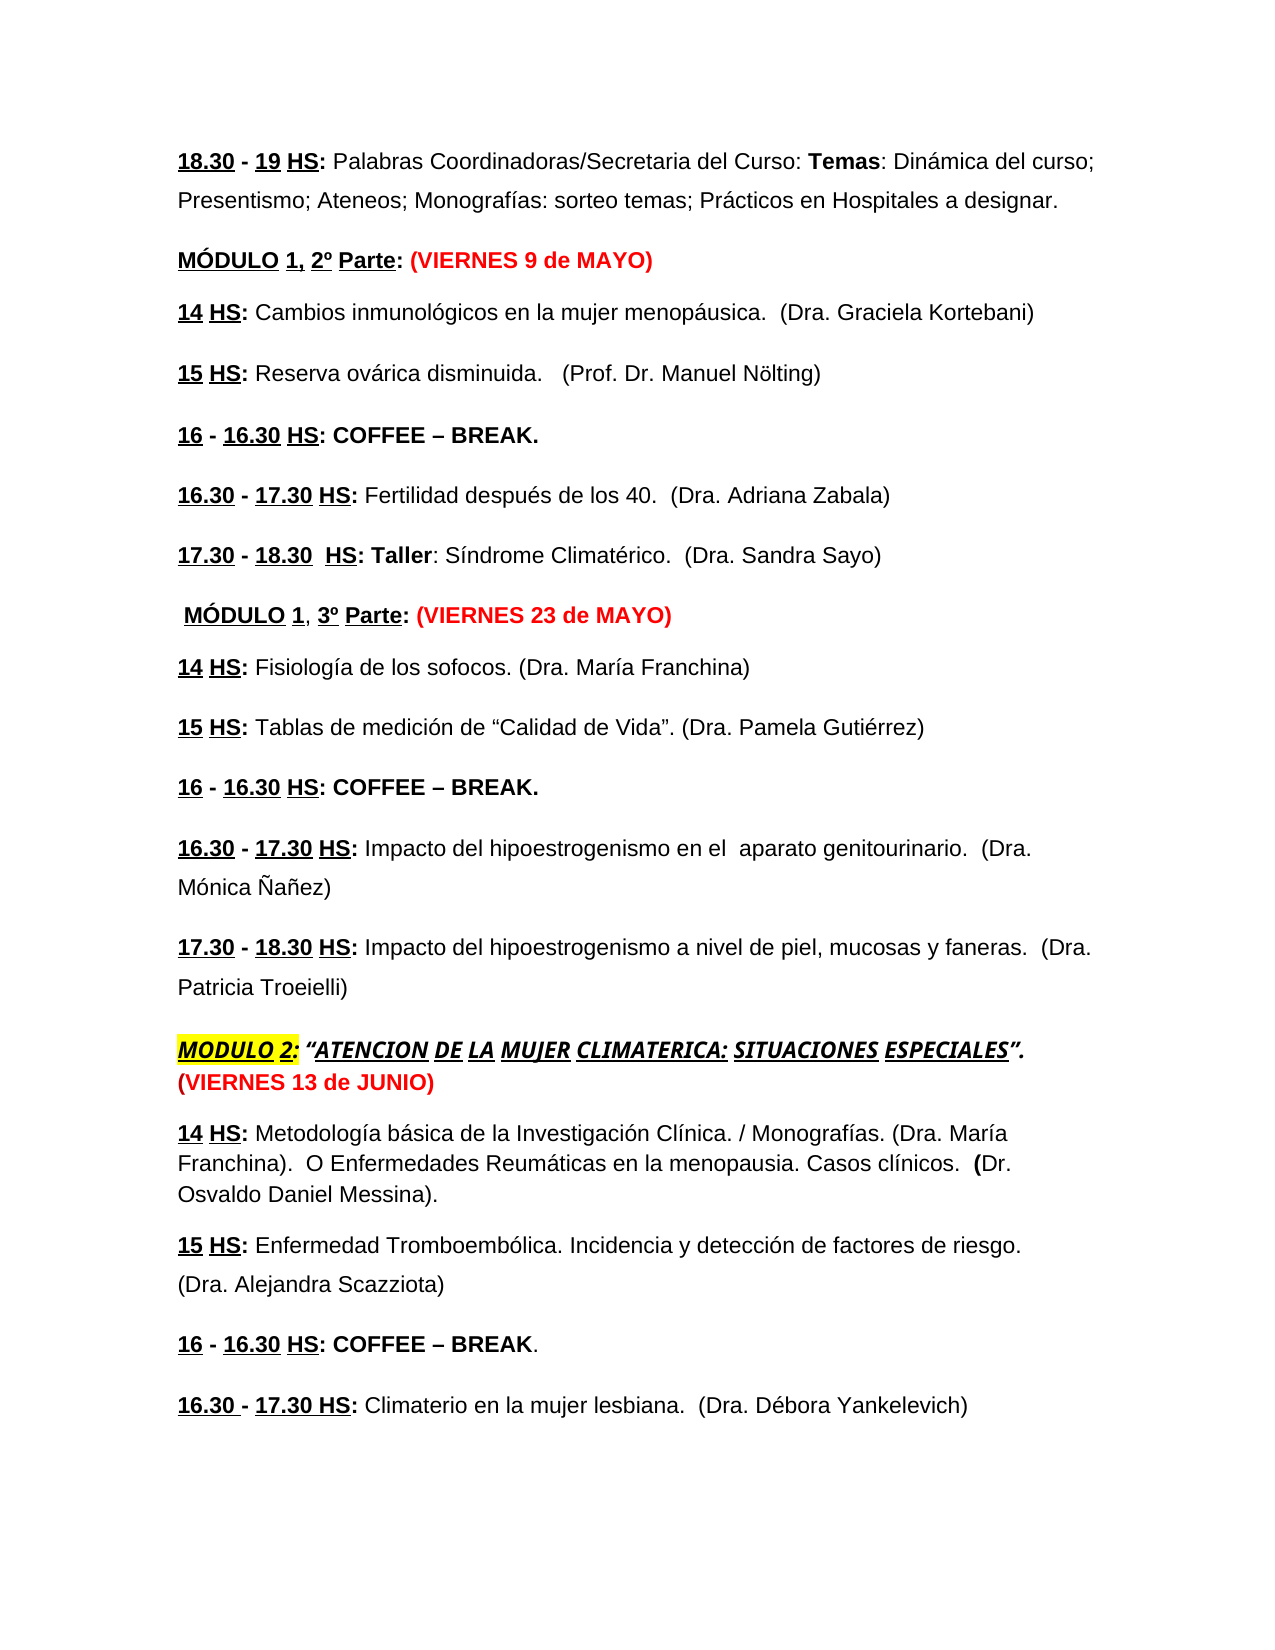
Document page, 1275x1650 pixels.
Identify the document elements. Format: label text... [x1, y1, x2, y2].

text 18.30 - 19 HS: Palabras Coordinadoras/Secretaria del Curso: Temas: Dinámica del curso; Presentismo; Ateneos; Monografías: sorteo temas; Prácticos en Hospitales a designar. [177, 148, 1098, 213]
text 16.30 - 17.30 HS: Impacto del hipoestrogenismo en el aparato genitourinario. (Dra. Mónica Ñañez) [177, 834, 1098, 900]
text 16.30 - 17.30 HS: Climaterio en la mujer lesbiana. (Dra. Débora Yankelevich) [177, 1392, 1098, 1418]
text 16 - 16.30 HS: COFFEE – BREAK. [177, 774, 1098, 801]
text MÓDULO 1, 2º Parte: (VIERNES 9 de MAYO) [177, 247, 1098, 274]
text MÓDULO 1, 3º Parte: (VIERNES 23 de MAYO) [177, 602, 1098, 629]
text 16 - 16.30 HS: COFFEE – BREAK. [177, 422, 1098, 448]
text 14 HS: Metodología básica de la Investigación Clínica. / Monografías. (Dra. María Franchina). O Enfermedades Reumáticas en la menopausia. Casos clínicos. (Dr. Osvaldo Daniel Messina). [177, 1120, 1098, 1207]
text 14 HS: Cambios inmunológicos en la mujer menopáusica. (Dra. Graciela Kortebani) [177, 298, 1098, 325]
text 15 HS: Tablas de medición de “Calidad de Vida”. (Dra. Pamela Gutiérrez) [177, 714, 1098, 740]
text 15 HS: Reserva ovárica disminuida. (Prof. Dr. Manuel Nölting) [177, 359, 1098, 387]
text 17.30 - 18.30 HS: Taller: Síndrome Climatérico. (Dra. Sandra Sayo) [177, 542, 1098, 568]
text 16 - 16.30 HS: COFFEE – BREAK. [177, 1331, 1098, 1358]
text 15 HS: Enfermedad Tromboembólica. Incidencia y detección de factores de riesgo. (Dra. Alejandra Scazziota) [177, 1232, 1098, 1297]
text 16.30 - 17.30 HS: Fertilidad después de los 40. (Dra. Adriana Zabala) [177, 482, 1098, 508]
text 17.30 - 18.30 HS: Impacto del hipoestrogenismo a nivel de piel, mucosas y faneras. (Dra. Patricia Troeielli) [177, 934, 1098, 1000]
text 14 HS: Fisiología de los sofocos. (Dra. María Franchina) [177, 653, 1098, 680]
text MODULO 2: “ATENCION DE LA MUJER CLIMATERICA: SITUACIONES ESPECIALES”. (VIERNES 13 de JUNIO) [177, 1034, 1098, 1096]
